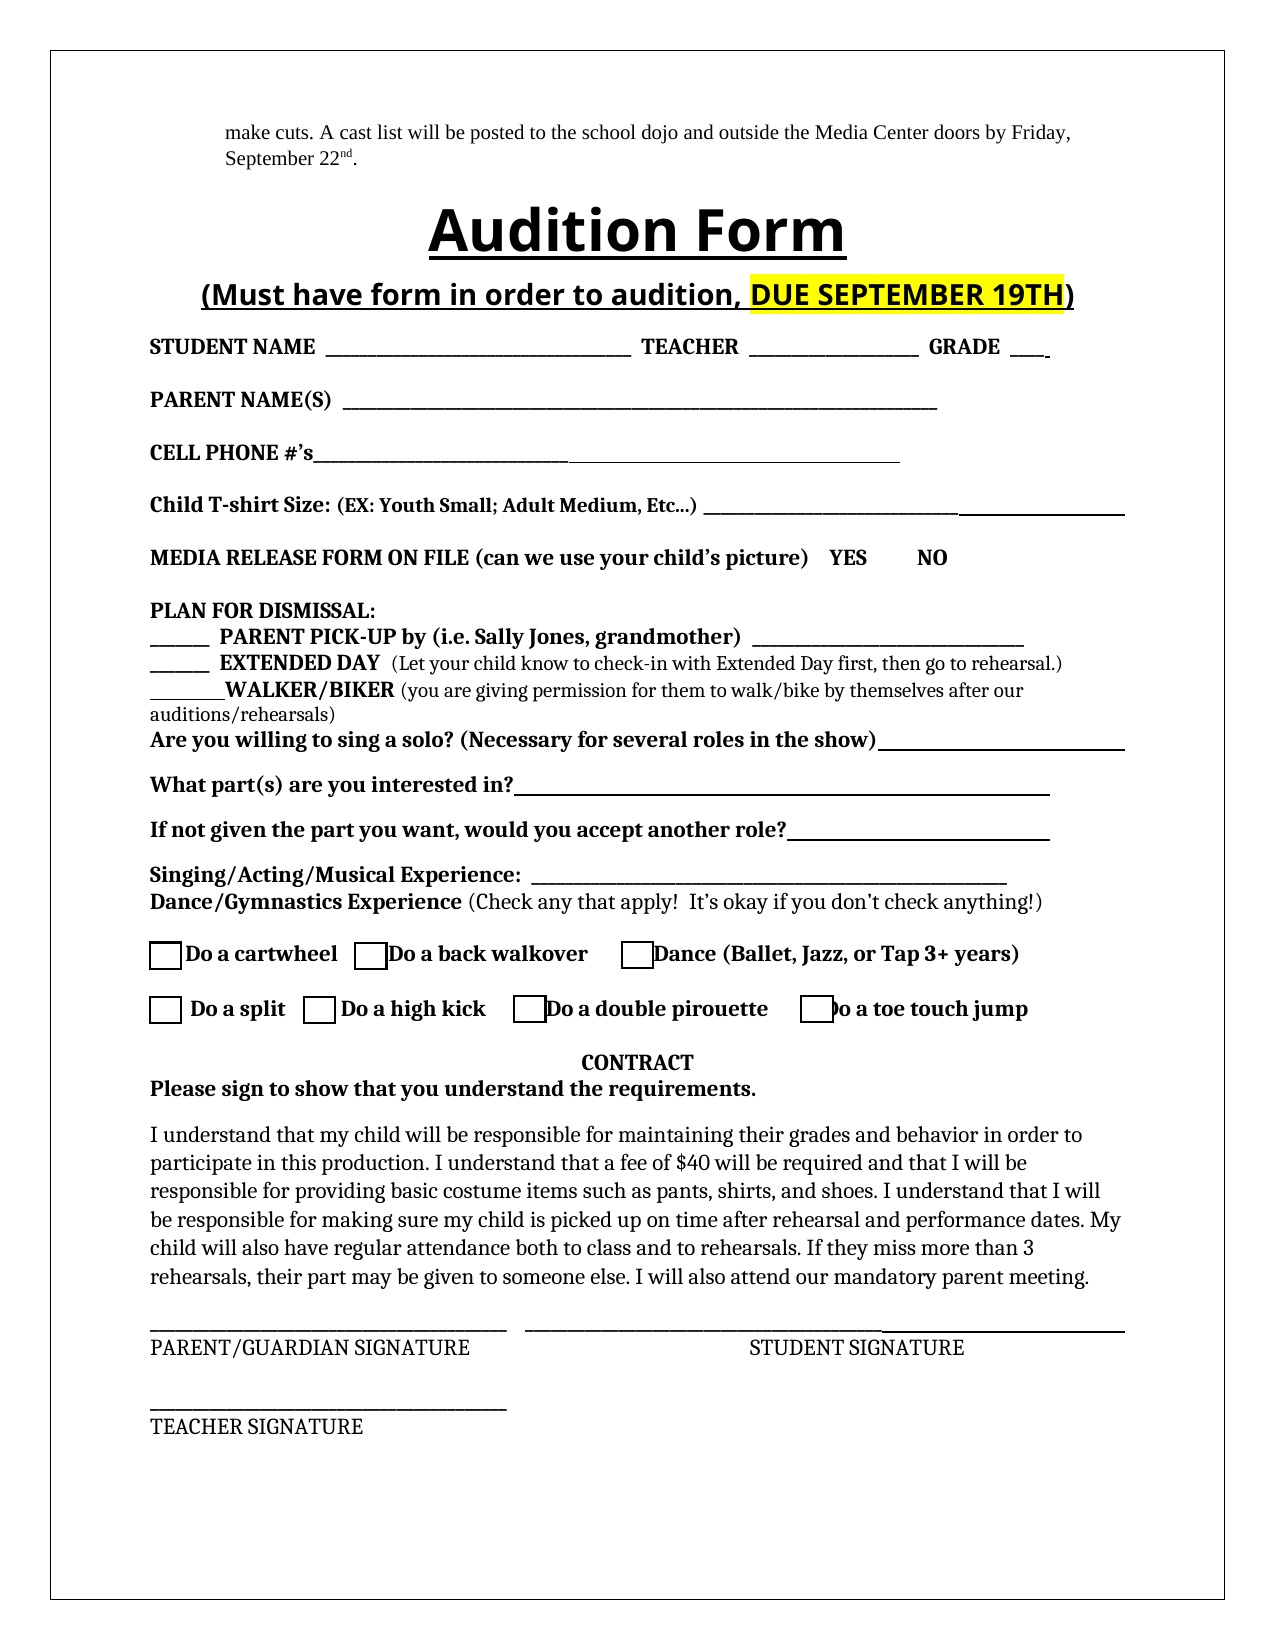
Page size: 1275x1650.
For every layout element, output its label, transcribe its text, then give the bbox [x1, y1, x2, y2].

text TEACHER SIGNATURE [150, 1414, 1125, 1440]
text CONTRACT [150, 1050, 1125, 1076]
text _______ PARENT PICK-UP by (i.e. Sally Jones, grandmother) ________________________________ [150, 624, 1125, 650]
subtitle Audition Form [150, 188, 1125, 268]
text Do a split Do a high kick Do a double pirouette Do a toe touch jump [547, 996, 800, 1022]
text STUDENT NAME ____________________________________ TEACHER ____________________ GRADE ____ [150, 334, 1125, 360]
text PARENT/GUARDIAN SIGNATURE STUDENT SIGNATURE [150, 1335, 1125, 1361]
text Do a cartwheel Do a back walkover Dance (Ballet, Jazz, or Tap 3+ years) [654, 941, 1125, 967]
text Do a split Do a high kick Do a double pirouette Do a toe touch jump [336, 996, 513, 1022]
text WALKER/BIKER (you are giving permission for them to walk/bike by themselves after our auditions/rehearsals) [150, 676, 1125, 727]
text CELL PHONE #’s______________________________ [150, 439, 1125, 466]
text Are you willing to sing a solo? (Necessary for several roles in the show) [150, 727, 1125, 753]
text MEDIA RELEASE FORM ON FILE (can we use your child’s picture) YES NO [150, 545, 1125, 571]
text __________________________________________ [150, 1388, 1125, 1414]
text If not given the part you want, would you accept another role? [150, 817, 1125, 843]
text Dance/Gymnastics Experience (Check any that apply! It’s okay if you don’t check anything!) [150, 888, 1125, 915]
text What part(s) are you interested in? [150, 772, 1125, 798]
subtitle (Must have form in order to audition, DUE SEPTEMBER 19TH) [150, 274, 750, 314]
text I understand that my child will be responsible for maintaining their grades and behavior in order to participate in this production. I understand that a fee of $40 will be required and that I will be responsible for providing basic costume items such as pants, shirts, and shoes. I understand that I will be responsible for making sure my child is picked up on time after rehearsal and performance dates. My child will also have regular attendance both to class and to rehearsals. If they miss more than 3 rehearsals, their part may be given to someone else. I will also attend our mandatory parent meeting. [150, 1121, 1125, 1290]
text Child T-shirt Size: (EX: Youth Small; Adult Medium, Etc...) ______________________________ [150, 492, 1125, 518]
text Do a split Do a high kick Do a double pirouette Do a toe touch jump [834, 996, 1125, 1022]
text PARENT NAME(S) ______________________________________________________________________ [150, 387, 1125, 413]
text Singing/Acting/Musical Experience: ________________________________________________________ [150, 862, 1125, 888]
text PLAN FOR DISMISSAL: [150, 597, 1125, 624]
text __________________________________________ __________________________________________ [150, 1309, 1125, 1335]
text Do a cartwheel Do a back walkover Dance (Ballet, Jazz, or Tap 3+ years) [182, 941, 621, 967]
text _______ EXTENDED DAY (Let your child know to check-in with Extended Day first, then go to rehearsal.) [150, 650, 1125, 676]
subtitle Please sign to show that you understand the requirements. [150, 1076, 1125, 1103]
